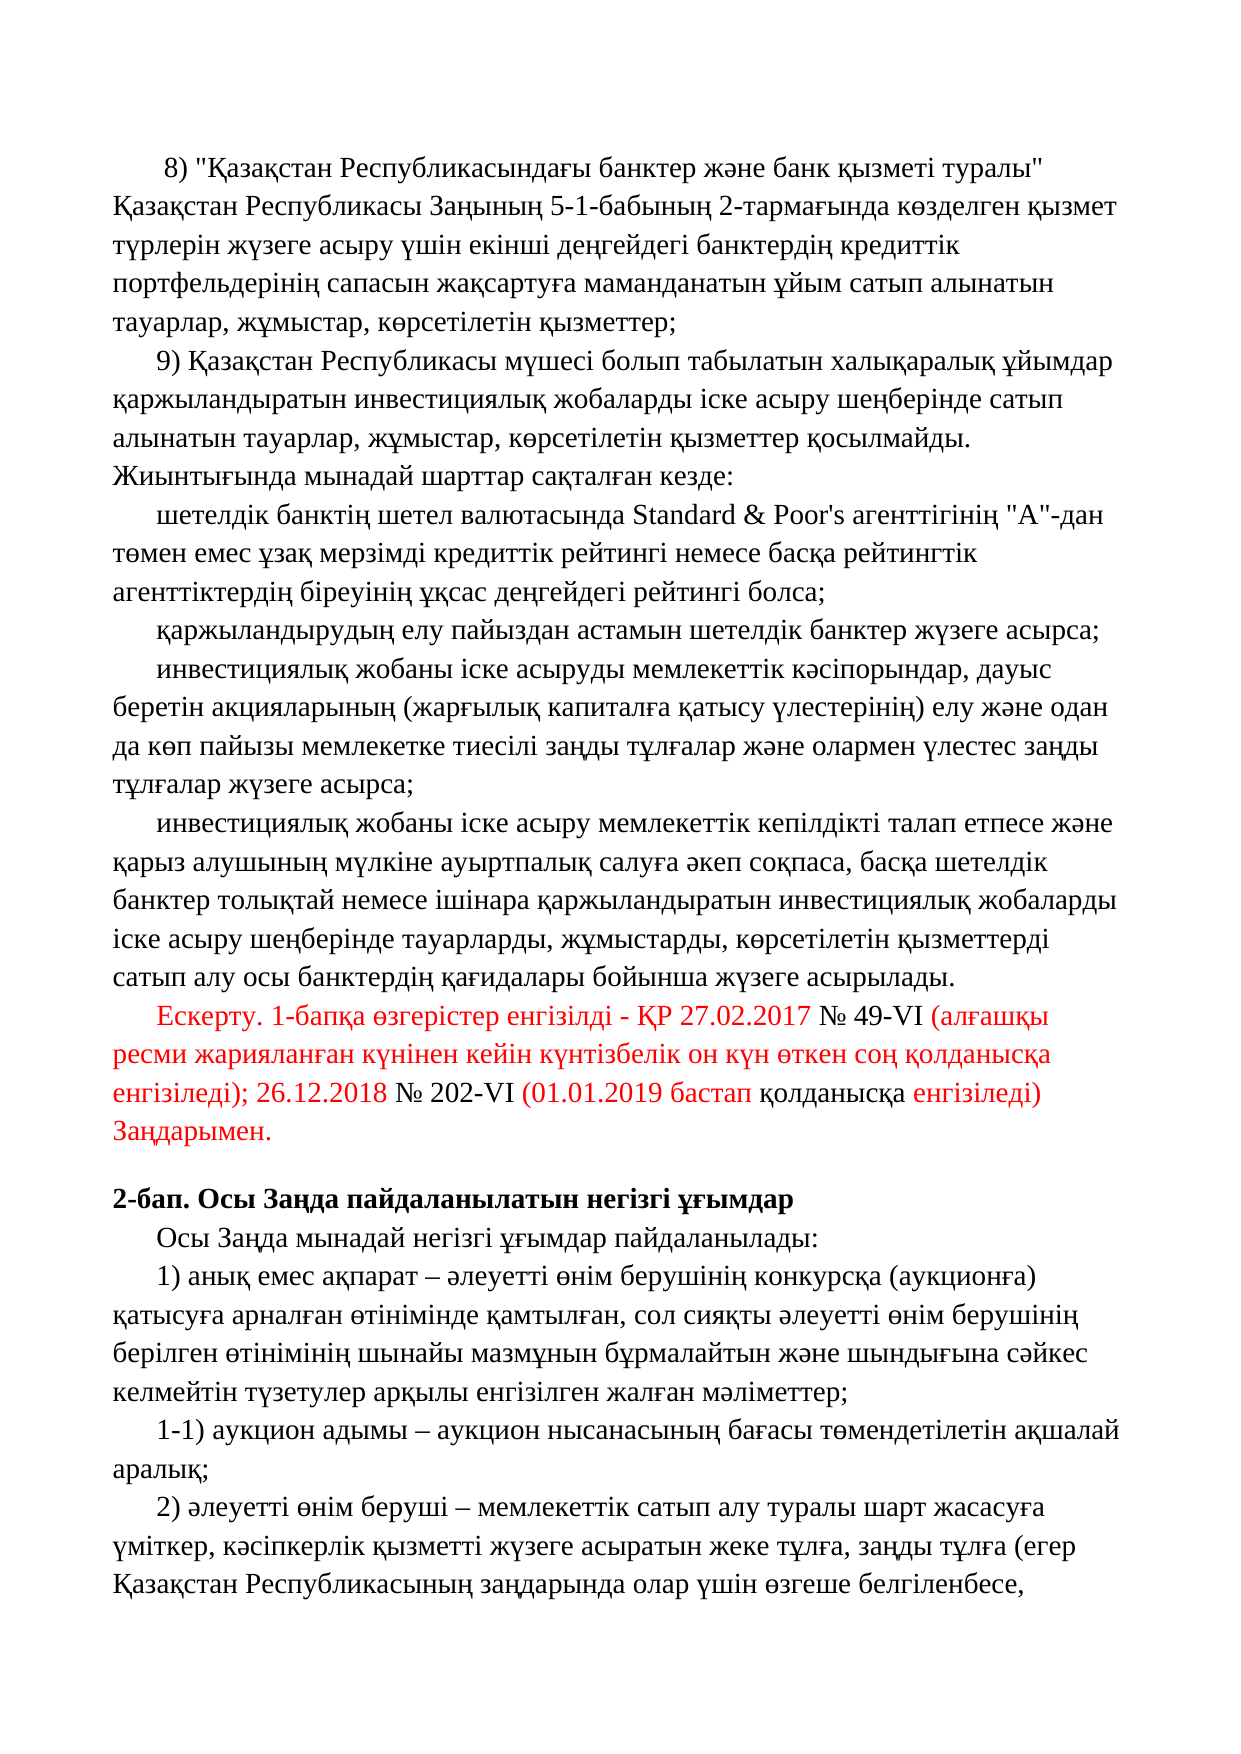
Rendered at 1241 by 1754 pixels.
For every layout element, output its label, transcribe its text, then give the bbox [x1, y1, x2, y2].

text инвестициялық жобаны іске асыру мемлекеттік кепілдікті талап етпесе және қарыз алушының мүлкіне ауыртпалық салуға әкеп соқпаса, басқа шетелдік банктер толықтай немесе ішінара қаржыландыратын инвестициялық жобаларды іске асыру шеңберінде тауарларды, жұмыстарды, көрсетілетін қызметтерді сатып алу осы банктердің қағидалары бойынша жүзеге асырылады. [112, 805, 1128, 993]
text қаржыландырудың елу пайыздан астамын шетелдік банктер жүзеге асырса; [112, 612, 1128, 646]
text 8) "Қазақстан Республикасындағы банктер және банк қызметі туралы" Қазақстан Республикасы Заңының 5-1-бабының 2-тармағында көзделген қызмет түрлерін жүзеге асыру үшін екінші деңгейдегі банктердің кредиттік портфельдерінің сапасын жақсартуға маманданатын ұйым сатып алынатын тауарлар, жұмыстар, көрсетілетін қызметтер; [112, 150, 1128, 338]
text 9) Қазақстан Республикасы мүшесі болып табылатын халықаралық ұйымдар қаржыландыратын инвестициялық жобаларды іске асыру шеңберінде сатып алынатын тауарлар, жұмыстар, көрсетілетін қызметтер қосылмайды. Жиынтығында мынадай шарттар сақталған кезде: [112, 343, 1128, 492]
text 1-1) аукцион адымы – аукцион нысанасының бағасы төмендетілетін ақшалай аралық; [112, 1412, 1128, 1484]
text 2-бап. Осы Заңда пайдаланылатын негiзгi ұғымдар [112, 1181, 1128, 1215]
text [112, 1489, 1128, 1600]
text инвестициялық жобаны іске асыруды мемлекеттік кәсіпорындар, дауыс беретін акцияларының (жарғылық капиталға қатысу үлестерінің) елу және одан да көп пайызы мемлекетке тиесілі заңды тұлғалар және олармен үлестес заңды тұлғалар жүзеге асырса; [112, 651, 1128, 800]
text 1) анық емес ақпарат – әлеуетті өнім берушінің конкурсқа (аукционға) қатысуға арналған өтінімінде қамтылған, сол сияқты әлеуетті өнім берушінің берілген өтінімінің шынайы мазмұнын бұрмалайтын және шындығына сәйкес келмейтін түзетулер арқылы енгізілген жалған мәліметтер; [112, 1258, 1128, 1407]
text Ескерту. 1-бапқа өзгерістер енгізілді - ҚР 27.02.2017 № 49-VI (алғашқы ресми жарияланған күнінен кейін күнтізбелік он күн өткен соң қолданысқа енгізіледі); 26.12.2018 № 202-VI (01.01.2019 бастап қолданысқа енгізіледі) Заңдарымен. [112, 998, 1128, 1177]
text Осы Заңда мынадай негізгі ұғымдар пайдаланылады: [112, 1220, 1128, 1253]
text шетелдік банктің шетел валютасында Standard & Poor's агенттігінің "А"-дан төмен емес ұзақ мерзімді кредиттік рейтингі немесе басқа рейтингтік агенттіктердің біреуінің ұқсас деңгейдегі рейтингі болса; [112, 497, 1128, 607]
